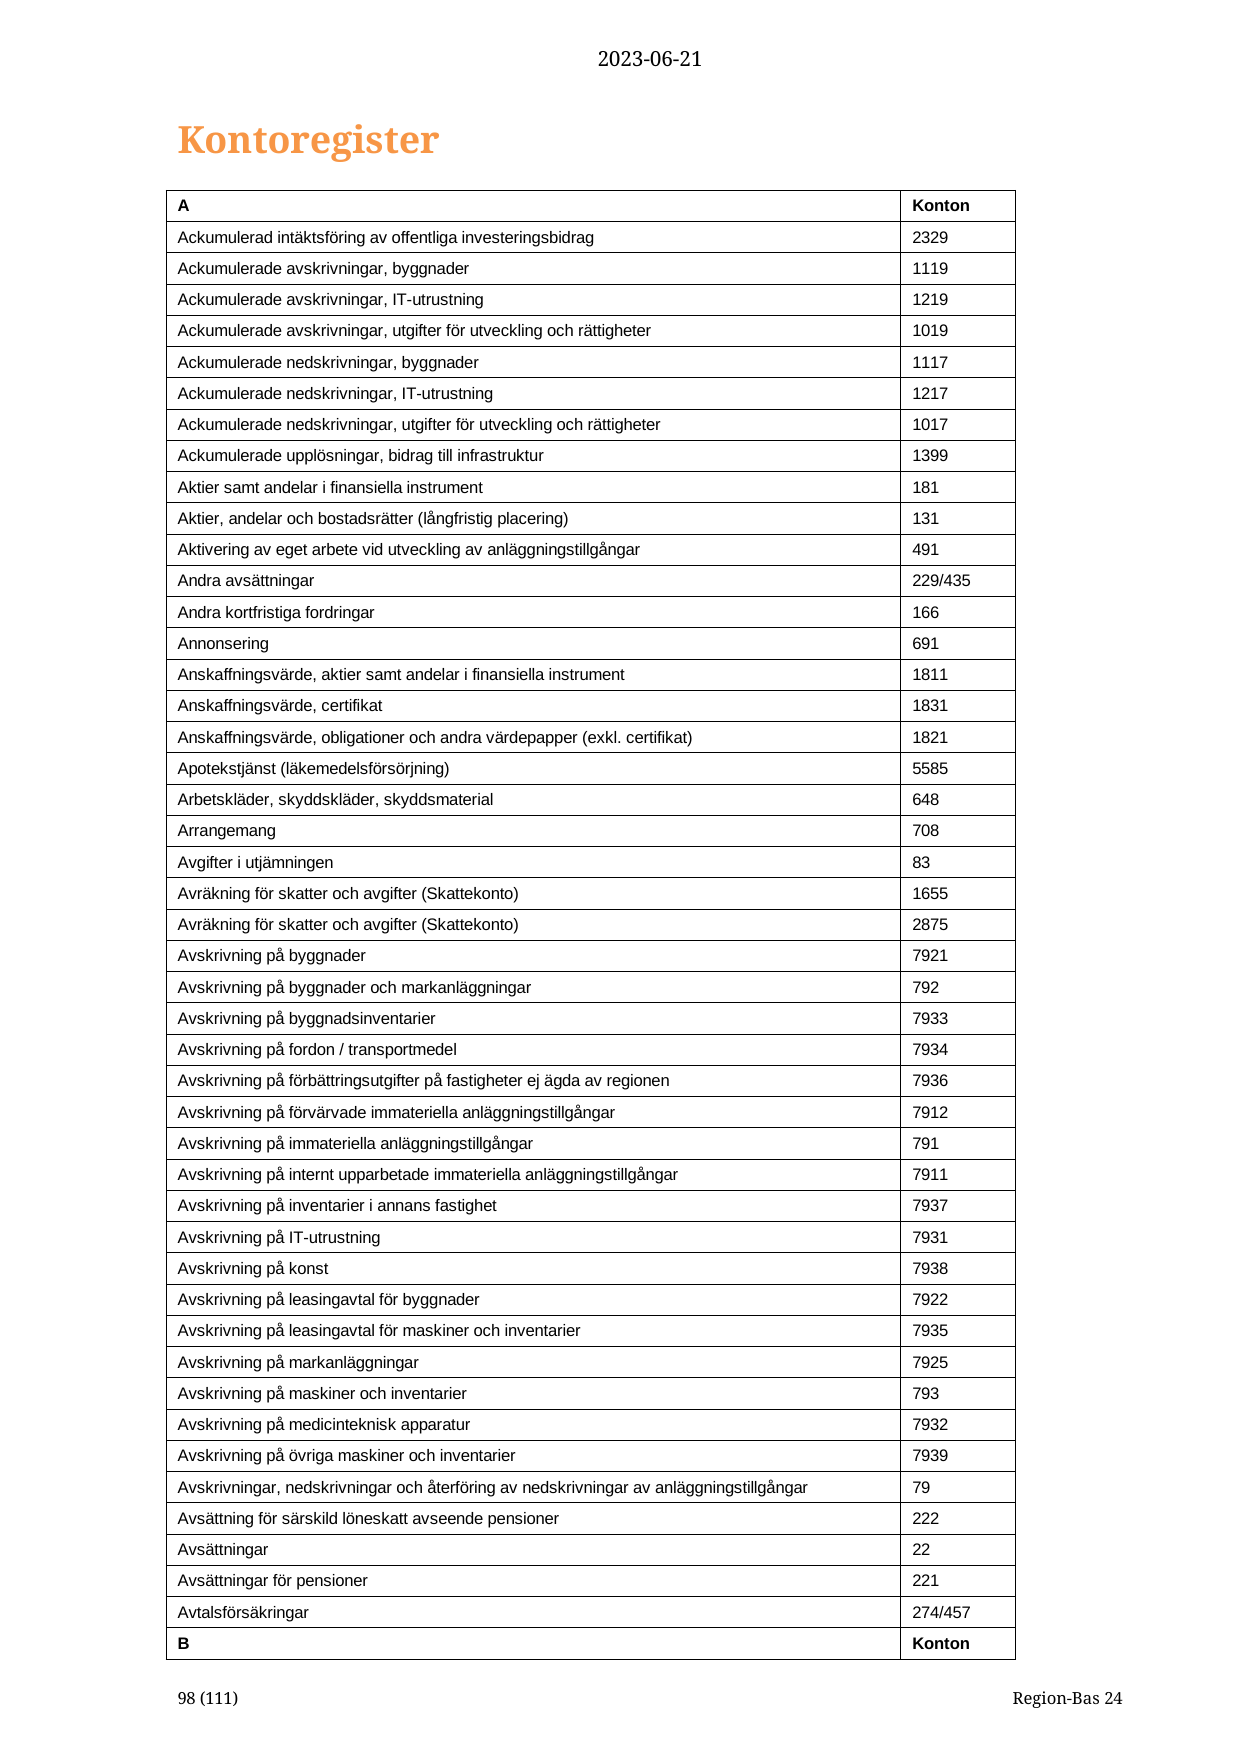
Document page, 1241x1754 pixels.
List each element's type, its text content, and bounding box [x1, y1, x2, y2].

table_cell 791 [901, 1128, 1015, 1158]
table_cell 166 [901, 597, 1015, 627]
table_cell 691 [901, 628, 1015, 658]
table_cell 181 [901, 472, 1015, 502]
table_cell Avskrivning på IT-utrustning [167, 1222, 900, 1252]
table_cell Avskrivning på byggnader [167, 941, 900, 971]
table_cell 1117 [901, 347, 1015, 377]
subtitle Kontoregister [177, 114, 1004, 165]
table_cell 7933 [901, 1003, 1015, 1033]
table_cell Avskrivning på byggnader och markanläggningar [167, 972, 900, 1002]
table_cell Avskrivning på förbättringsutgifter på fastigheter ej ägda av regionen [167, 1066, 900, 1096]
table_cell 1821 [901, 722, 1015, 752]
table_cell Ackumulerade upplösningar, bidrag till infrastruktur [167, 441, 900, 471]
table_cell Avskrivning på byggnadsinventarier [167, 1003, 900, 1033]
table_cell 221 [901, 1566, 1015, 1596]
table_cell 1831 [901, 691, 1015, 721]
table_cell Avskrivning på immateriella anläggningstillgångar [167, 1128, 900, 1158]
table_cell 7922 [901, 1285, 1015, 1315]
table_cell Avräkning för skatter och avgifter (Skattekonto) [167, 910, 900, 940]
table_cell 793 [901, 1378, 1015, 1408]
table_cell 22 [901, 1535, 1015, 1565]
table_header A [167, 191, 900, 221]
table_cell 7935 [901, 1316, 1015, 1346]
table_cell 1811 [901, 660, 1015, 690]
table_cell Apotekstjänst (läkemedelsförsörjning) [167, 753, 900, 783]
table_cell Ackumulerade avskrivningar, utgifter för utveckling och rättigheter [167, 316, 900, 346]
table_cell Avgifter i utjämningen [167, 847, 900, 877]
table_cell Arbetskläder, skyddskläder, skyddsmaterial [167, 785, 900, 815]
table_cell 7911 [901, 1160, 1015, 1190]
table_cell Anskaffningsvärde, certifikat [167, 691, 900, 721]
table_cell 7925 [901, 1347, 1015, 1377]
table_cell Avskrivning på övriga maskiner och inventarier [167, 1441, 900, 1471]
table_cell 1217 [901, 378, 1015, 408]
table_cell 7937 [901, 1191, 1015, 1221]
table_cell Anskaffningsvärde, aktier samt andelar i finansiella instrument [167, 660, 900, 690]
table_cell 1399 [901, 441, 1015, 471]
table_cell Avskrivning på internt upparbetade immateriella anläggningstillgångar [167, 1160, 900, 1190]
table_cell 7934 [901, 1035, 1015, 1065]
table_cell B [167, 1628, 900, 1658]
table_cell 1119 [901, 253, 1015, 283]
table_cell Konton [901, 1628, 1015, 1658]
table_cell 7931 [901, 1222, 1015, 1252]
table_cell 648 [901, 785, 1015, 815]
table_cell 2329 [901, 222, 1015, 252]
table_cell Avskrivning på förvärvade immateriella anläggningstillgångar [167, 1097, 900, 1127]
table_cell 5585 [901, 753, 1015, 783]
table_cell Annonsering [167, 628, 900, 658]
table_cell Anskaffningsvärde, obligationer och andra värdepapper (exkl. certifikat) [167, 722, 900, 752]
table_cell Avskrivning på inventarier i annans fastighet [167, 1191, 900, 1221]
table_cell 491 [901, 535, 1015, 565]
table_cell Avsättning för särskild löneskatt avseende pensioner [167, 1503, 900, 1533]
table_cell 274/457 [901, 1597, 1015, 1627]
table_cell Avtalsförsäkringar [167, 1597, 900, 1627]
table_cell Aktier, andelar och bostadsrätter (långfristig placering) [167, 503, 900, 533]
table_cell 1655 [901, 878, 1015, 908]
table_cell 1219 [901, 285, 1015, 315]
table_cell 7912 [901, 1097, 1015, 1127]
table_cell Avskrivning på leasingavtal för byggnader [167, 1285, 900, 1315]
table_cell 83 [901, 847, 1015, 877]
table_cell 7938 [901, 1253, 1015, 1283]
table_cell Avskrivning på fordon / transportmedel [167, 1035, 900, 1065]
table_cell 2875 [901, 910, 1015, 940]
table_cell Aktier samt andelar i finansiella instrument [167, 472, 900, 502]
table_cell Avsättningar för pensioner [167, 1566, 900, 1596]
table_cell Ackumulerade avskrivningar, byggnader [167, 253, 900, 283]
table_cell Andra avsättningar [167, 566, 900, 596]
table_cell Arrangemang [167, 816, 900, 846]
table_cell Avskrivning på medicinteknisk apparatur [167, 1410, 900, 1440]
table_cell Ackumulerade avskrivningar, IT-utrustning [167, 285, 900, 315]
table_cell Avsättningar [167, 1535, 900, 1565]
table_cell 229/435 [901, 566, 1015, 596]
table_cell Ackumulerade nedskrivningar, IT-utrustning [167, 378, 900, 408]
table_cell 7921 [901, 941, 1015, 971]
table_cell 792 [901, 972, 1015, 1002]
table_cell Andra kortfristiga fordringar [167, 597, 900, 627]
table_cell Ackumulerad intäktsföring av offentliga investeringsbidrag [167, 222, 900, 252]
table_cell 79 [901, 1472, 1015, 1502]
table_cell Avskrivning på markanläggningar [167, 1347, 900, 1377]
table_cell Avräkning för skatter och avgifter (Skattekonto) [167, 878, 900, 908]
table_cell Avskrivning på leasingavtal för maskiner och inventarier [167, 1316, 900, 1346]
table_cell 708 [901, 816, 1015, 846]
table_cell 7939 [901, 1441, 1015, 1471]
table_cell Avskrivning på konst [167, 1253, 900, 1283]
table_cell 131 [901, 503, 1015, 533]
table_cell 222 [901, 1503, 1015, 1533]
table_cell 1017 [901, 410, 1015, 440]
table_cell Avskrivning på maskiner och inventarier [167, 1378, 900, 1408]
table_cell Aktivering av eget arbete vid utveckling av anläggningstillgångar [167, 535, 900, 565]
table_header Konton [901, 191, 1015, 221]
table_cell 7932 [901, 1410, 1015, 1440]
table_cell Ackumulerade nedskrivningar, byggnader [167, 347, 900, 377]
table_cell Avskrivningar, nedskrivningar och återföring av nedskrivningar av anläggningstillgångar [167, 1472, 900, 1502]
table_cell 7936 [901, 1066, 1015, 1096]
table_cell 1019 [901, 316, 1015, 346]
table_cell Ackumulerade nedskrivningar, utgifter för utveckling och rättigheter [167, 410, 900, 440]
